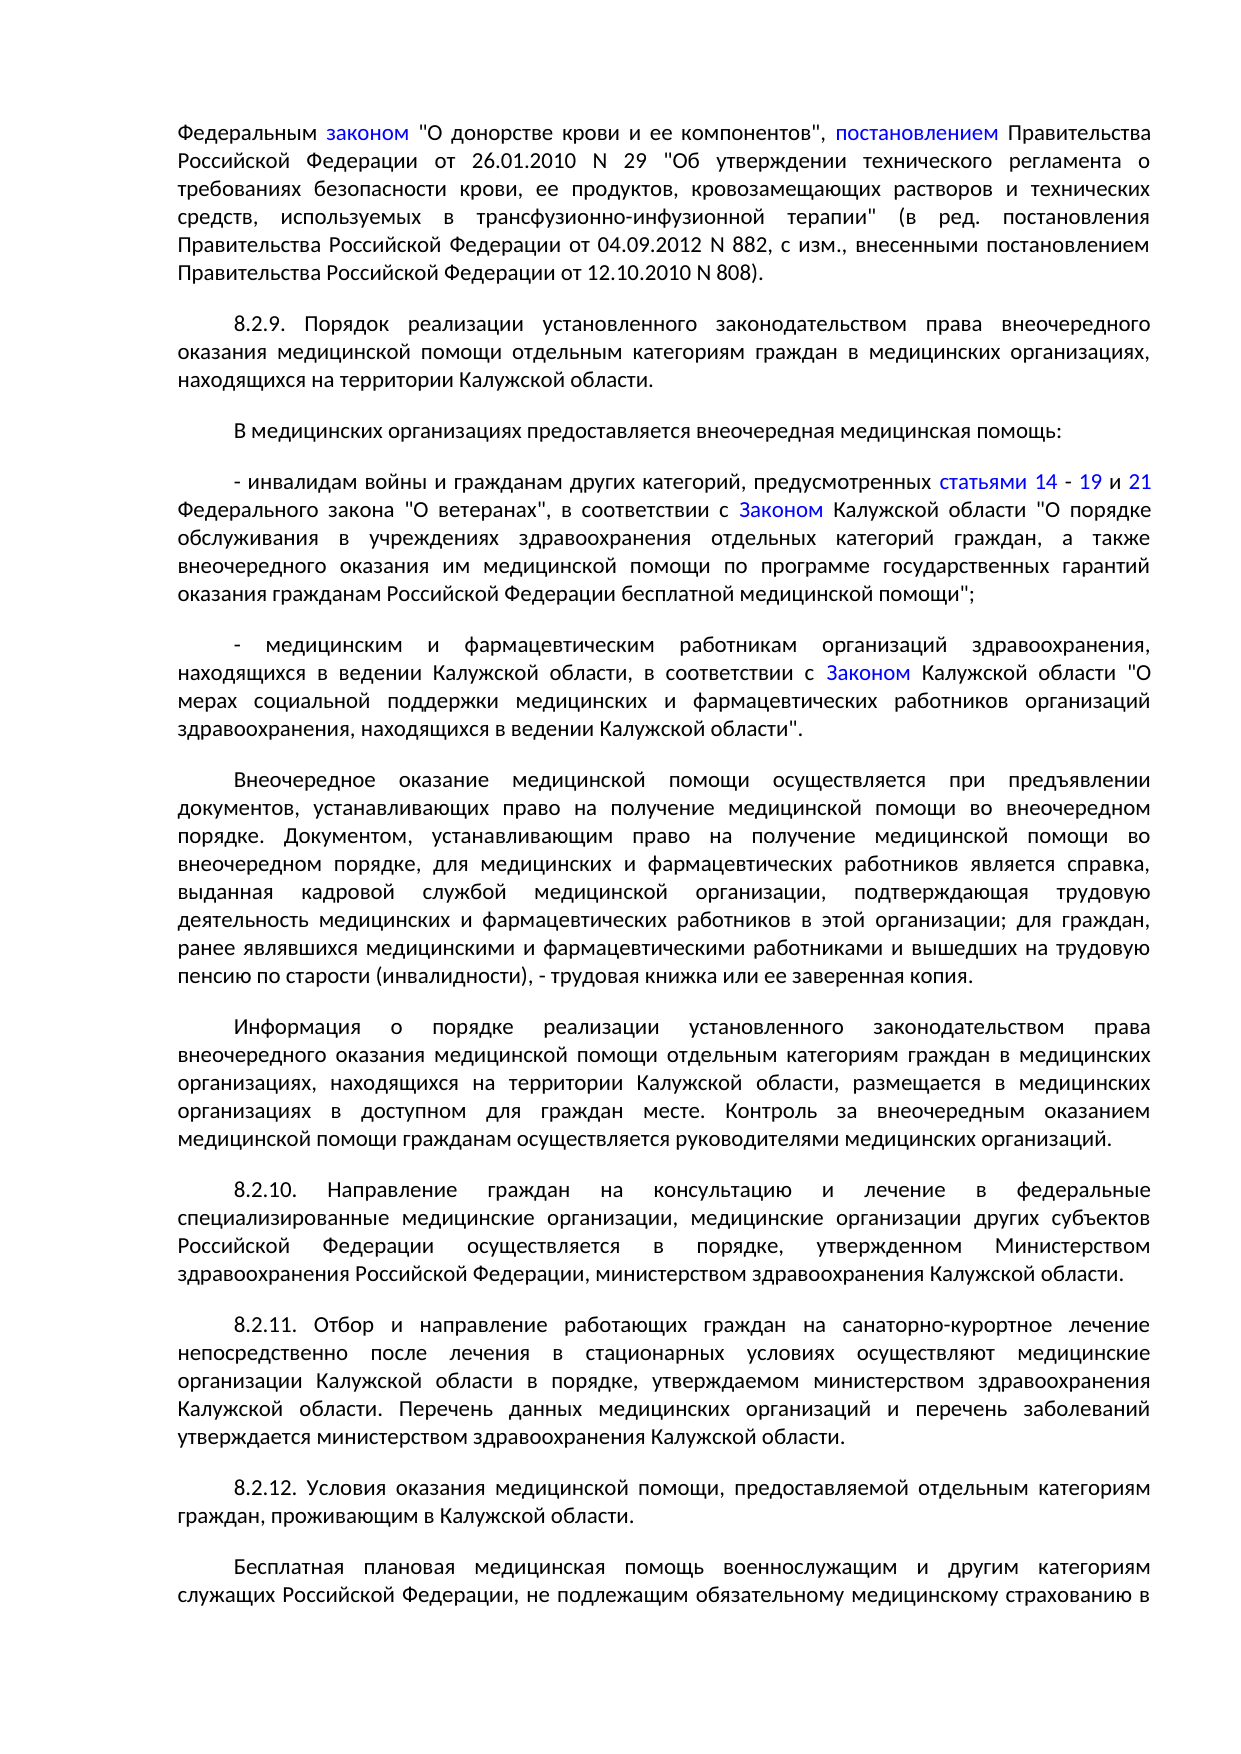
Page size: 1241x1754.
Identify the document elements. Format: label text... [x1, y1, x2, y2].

text 8.2.10. Направление граждан на консультацию и лечение в федеральные специализированные медицинские организации, медицинские организации других субъектов Российской Федерации осуществляется в порядке, утвержденном Министерством здравоохранения Российской Федерации, министерством здравоохранения Калужской области. [177, 1175, 1152, 1287]
text Информация о порядке реализации установленного законодательством права внеочередного оказания медицинской помощи отдельным категориям граждан в медицинских организациях, находящихся на территории Калужской области, размещается в медицинских организациях в доступном для граждан месте. Контроль за внеочередным оказанием медицинской помощи гражданам осуществляется руководителями медицинских организаций. [177, 1012, 1152, 1152]
text - инвалидам войны и гражданам других категорий, предусмотренных статьями 14 - 19 и 21 Федерального закона "О ветеранах", в соответствии с Законом Калужской области "О порядке обслуживания в учреждениях здравоохранения отдельных категорий граждан, а также внеочередного оказания им медицинской помощи по программе государственных гарантий оказания гражданам Российской Федерации бесплатной медицинской помощи"; [177, 467, 1152, 607]
text 8.2.9. Порядок реализации установленного законодательством права внеочередного оказания медицинской помощи отдельным категориям граждан в медицинских организациях, находящихся на территории Калужской области. [177, 309, 1152, 393]
text 8.2.12. Условия оказания медицинской помощи, предоставляемой отдельным категориям граждан, проживающим в Калужской области. [177, 1473, 1152, 1529]
text В медицинских организациях предоставляется внеочередная медицинская помощь: [177, 416, 1152, 444]
text 8.2.11. Отбор и направление работающих граждан на санаторно-курортное лечение непосредственно после лечения в стационарных условиях осуществляют медицинские организации Калужской области в порядке, утверждаемом министерством здравоохранения Калужской области. Перечень данных медицинских организаций и перечень заболеваний утверждается министерством здравоохранения Калужской области. [177, 1310, 1152, 1450]
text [177, 118, 1152, 286]
text - медицинским и фармацевтическим работникам организаций здравоохранения, находящихся в ведении Калужской области, в соответствии с Законом Калужской области "О мерах социальной поддержки медицинских и фармацевтических работников организаций здравоохранения, находящихся в ведении Калужской области". [177, 630, 1152, 742]
text Внеочередное оказание медицинской помощи осуществляется при предъявлении документов, устанавливающих право на получение медицинской помощи во внеочередном порядке. Документом, устанавливающим право на получение медицинской помощи во внеочередном порядке, для медицинских и фармацевтических работников является справка, выданная кадровой службой медицинской организации, подтверждающая трудовую деятельность медицинских и фармацевтических работников в этой организации; для граждан, ранее являвшихся медицинскими и фармацевтическими работниками и вышедших на трудовую пенсию по старости (инвалидности), - трудовая книжка или ее заверенная копия. [177, 765, 1152, 989]
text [177, 1552, 1152, 1608]
